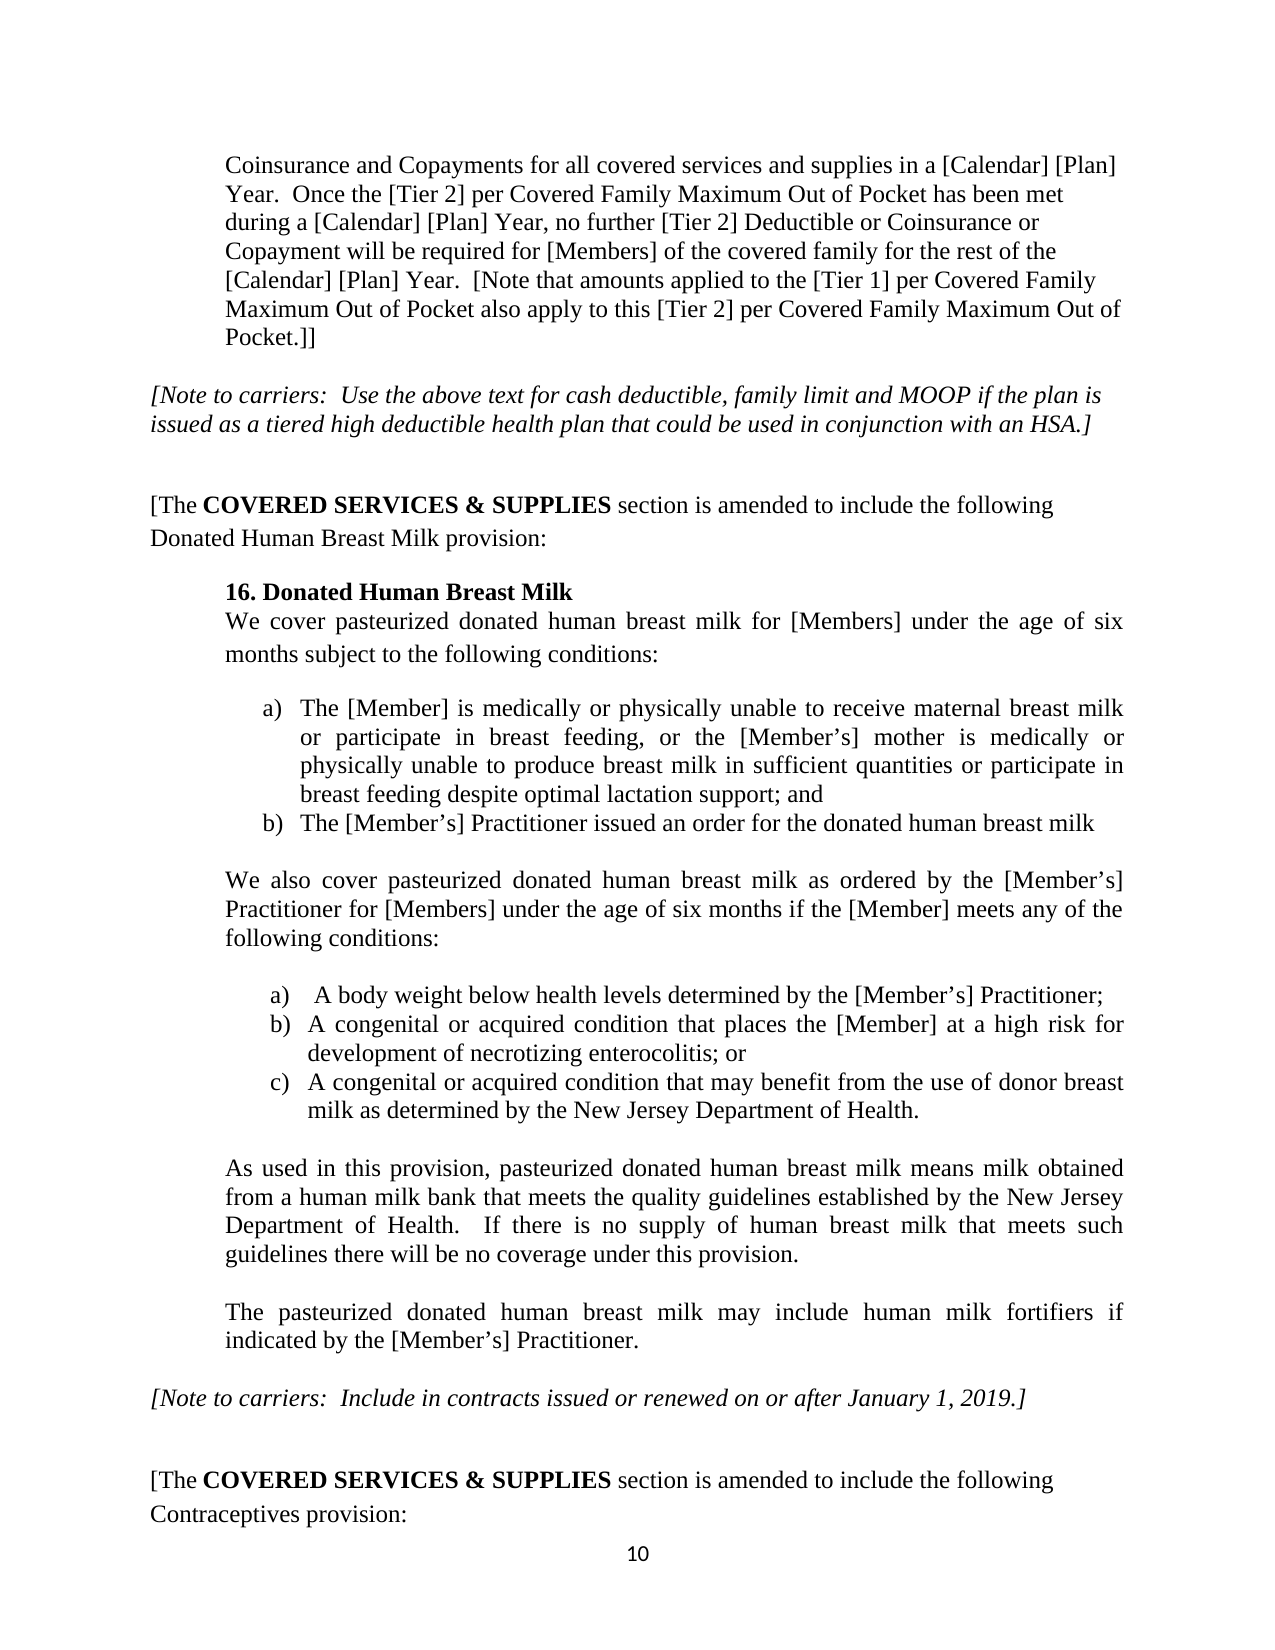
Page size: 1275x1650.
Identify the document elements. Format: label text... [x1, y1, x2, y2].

list The [Member’s] Practitioner issued an order for the donated human breast milk [262, 808, 1125, 837]
list The [Member] is medically or physically unable to receive maternal breast milk or participate in breast feeding, or the [Member’s] mother is medically or physically unable to produce breast milk in sufficient quantities or participate in breast feeding despite optimal lactation support; and [262, 693, 1125, 808]
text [225, 150, 1125, 351]
list A congenital or acquired condition that may benefit from the use of donor breast milk as determined by the New Jersey Department of Health. [270, 1067, 1125, 1124]
text [The COVERED SERVICES & SUPPLIES section is amended to include the following Donated Human Breast Milk provision: [150, 491, 1125, 552]
text [Note to carriers: Include in contracts issued or renewed on or after January 1, 2019.] [150, 1383, 1125, 1412]
text As used in this provision, pasteurized donated human breast milk means milk obtained from a human milk bank that meets the quality guidelines established by the New Jersey Department of Health. If there is no supply of human breast milk that meets such guidelines there will be no coverage under this provision. [225, 1153, 1125, 1268]
text The pasteurized donated human breast milk may include human milk fortifiers if indicated by the [Member’s] Practitioner. [225, 1297, 1125, 1354]
text We cover pasteurized donated human breast milk for [Members] under the age of six months subject to the following conditions: [225, 606, 1125, 668]
list A congenital or acquired condition that places the [Member] at a high risk for development of necrotizing enterocolitis; or [270, 1009, 1125, 1067]
text [Note to carriers: Use the above text for cash deductible, family limit and MOOP if the plan is issued as a tiered high deductible health plan that could be used in conjunction with an HSA.] [150, 380, 1125, 437]
list Donated Human Breast Milk [225, 577, 1125, 606]
text We also cover pasteurized donated human breast milk as ordered by the [Member’s] Practitioner for [Members] under the age of six months if the [Member] meets any of the following conditions: [225, 866, 1125, 952]
list A body weight below health levels determined by the [Member’s] Practitioner; [270, 981, 1125, 1009]
text [The COVERED SERVICES & SUPPLIES section is amended to include the following Contraceptives provision: [150, 1466, 1125, 1527]
